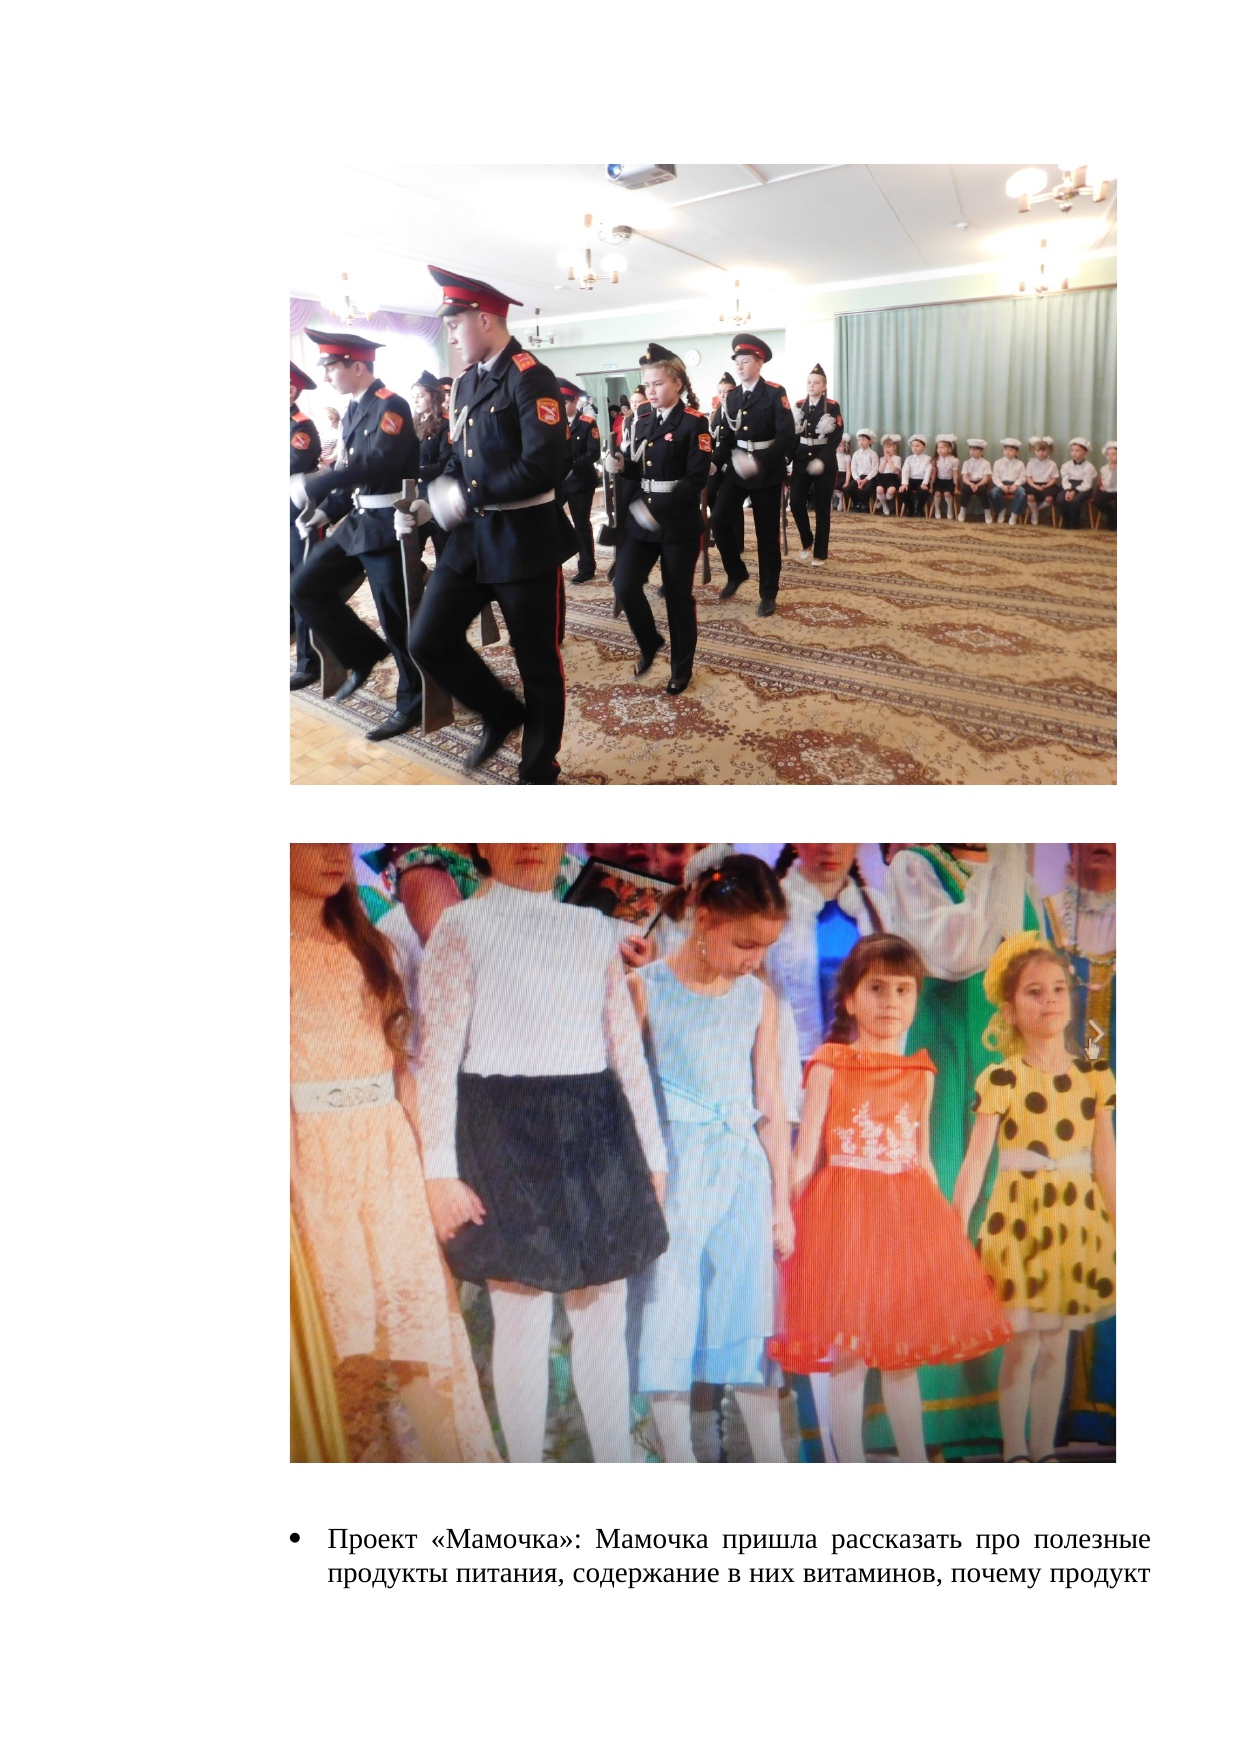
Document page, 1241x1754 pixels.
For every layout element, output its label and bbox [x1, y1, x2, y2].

list [290, 1521, 1152, 1588]
picture [289, 164, 1117, 785]
picture [289, 843, 1117, 1463]
